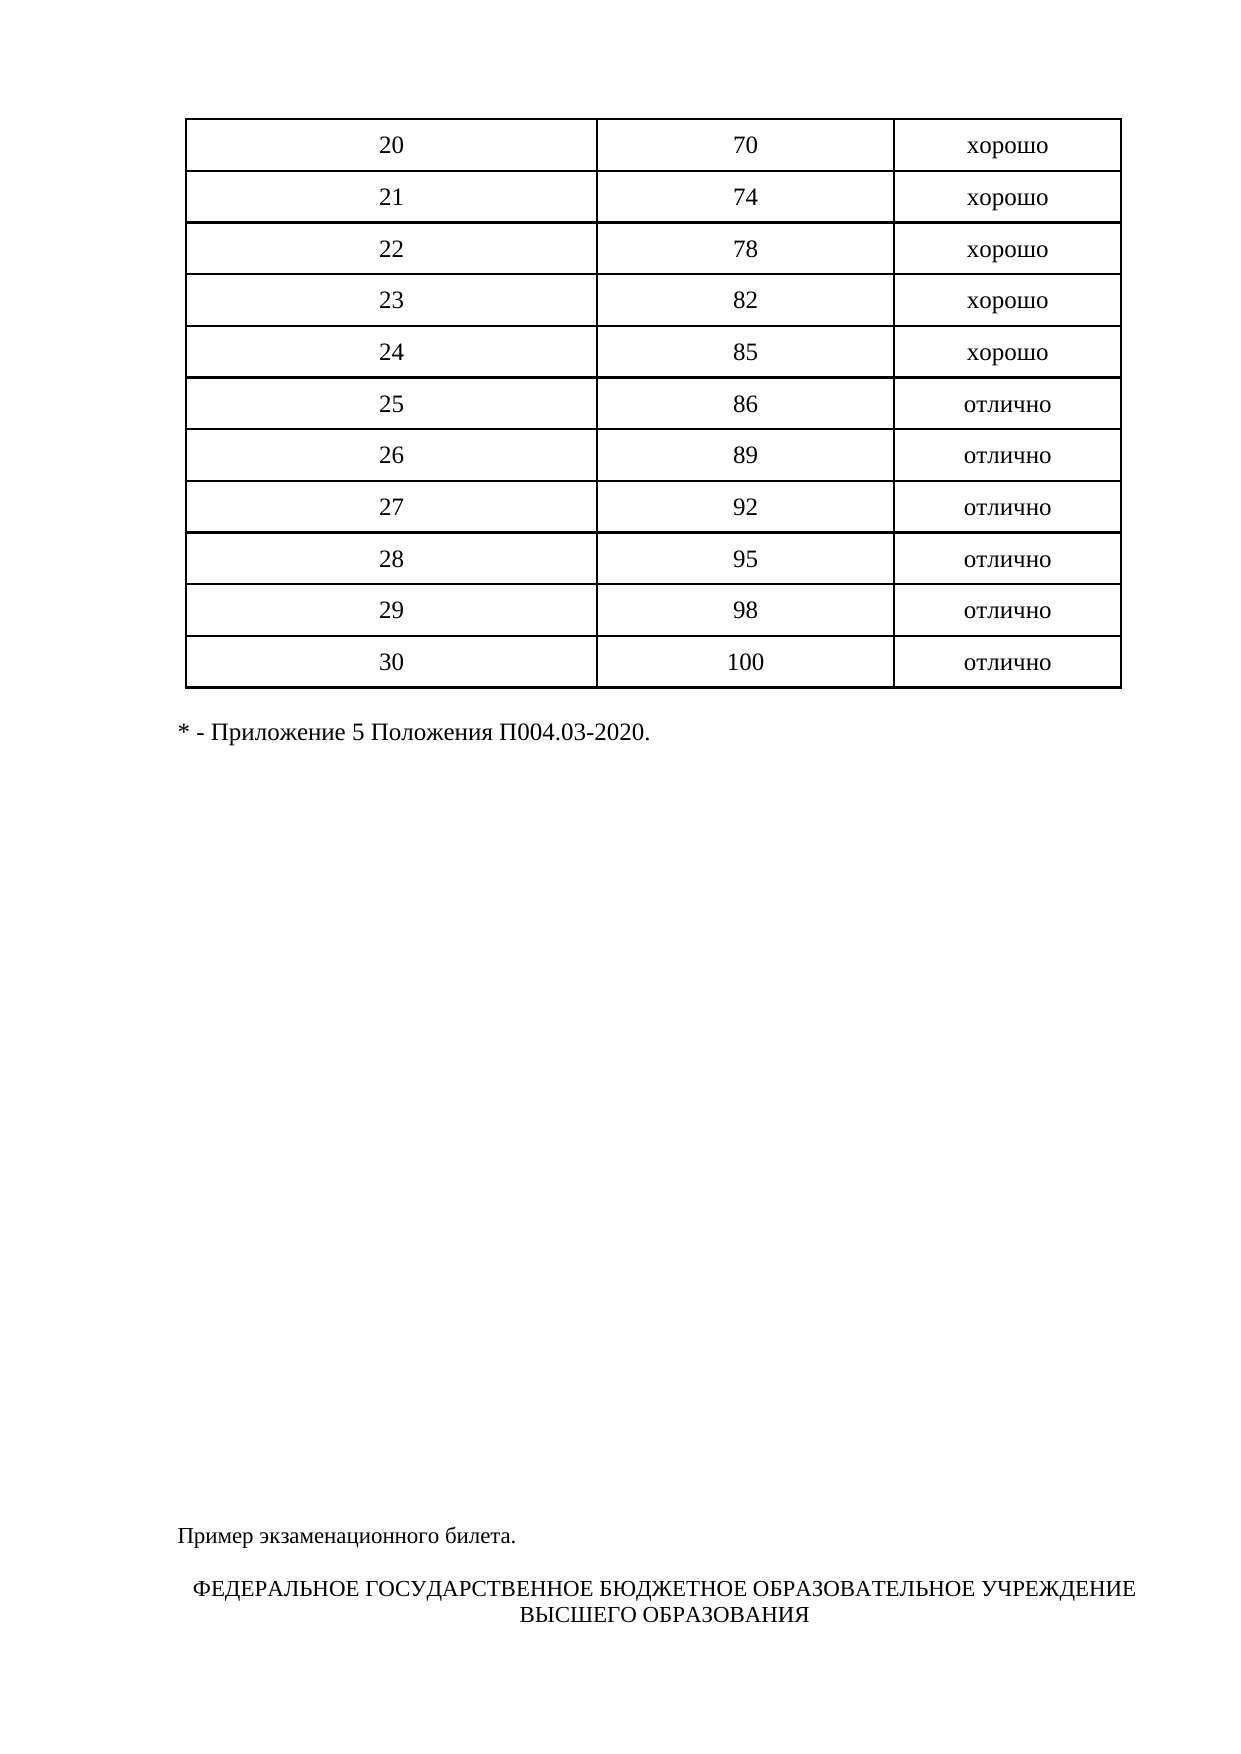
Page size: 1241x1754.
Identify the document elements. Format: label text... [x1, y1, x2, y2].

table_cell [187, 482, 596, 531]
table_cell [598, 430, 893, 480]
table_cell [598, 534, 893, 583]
text ФЕДЕРАЛЬНОЕ ГОСУДАРСТВЕННОЕ БЮДЖЕТНОЕ ОБРАЗОВАТЕЛЬНОЕ УЧРЕЖДЕНИЕ ВЫСШЕГО ОБРАЗОВАНИЯ [177, 1575, 1152, 1628]
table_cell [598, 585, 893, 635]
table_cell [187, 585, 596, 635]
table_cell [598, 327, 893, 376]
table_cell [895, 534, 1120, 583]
text * - Приложение 5 Положения П004.03-2020. [177, 717, 1152, 746]
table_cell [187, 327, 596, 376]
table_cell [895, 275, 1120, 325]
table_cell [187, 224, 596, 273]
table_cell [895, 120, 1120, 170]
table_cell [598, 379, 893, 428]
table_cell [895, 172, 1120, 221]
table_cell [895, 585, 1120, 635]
text Пример экзаменационного билета. [177, 1522, 1152, 1549]
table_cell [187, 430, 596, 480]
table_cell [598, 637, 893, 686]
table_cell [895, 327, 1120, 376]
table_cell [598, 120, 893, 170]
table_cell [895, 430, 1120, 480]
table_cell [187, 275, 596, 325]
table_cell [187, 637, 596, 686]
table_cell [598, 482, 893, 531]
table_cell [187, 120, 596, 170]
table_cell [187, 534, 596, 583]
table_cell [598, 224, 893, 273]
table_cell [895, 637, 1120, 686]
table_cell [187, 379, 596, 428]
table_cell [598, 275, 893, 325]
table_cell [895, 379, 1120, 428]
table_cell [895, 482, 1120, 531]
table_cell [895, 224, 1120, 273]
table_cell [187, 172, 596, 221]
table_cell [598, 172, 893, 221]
